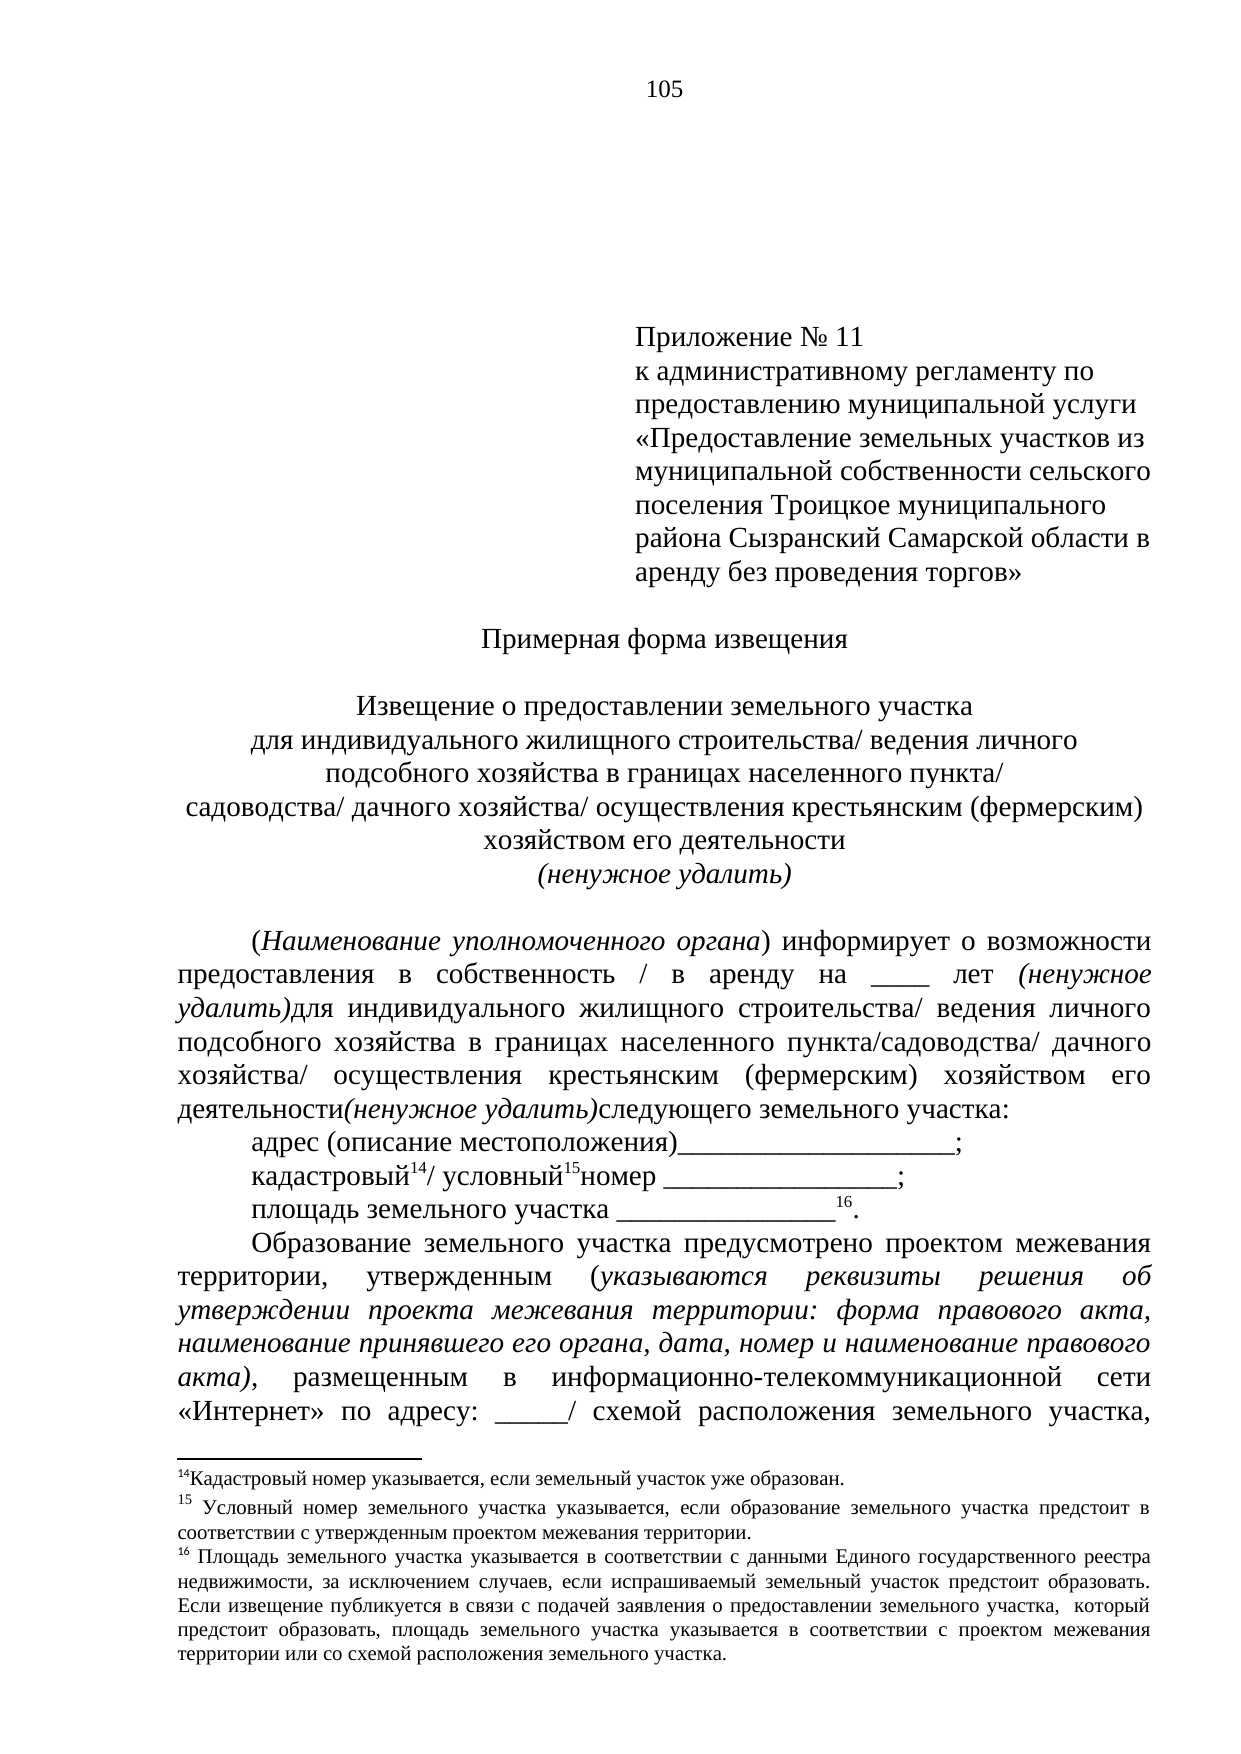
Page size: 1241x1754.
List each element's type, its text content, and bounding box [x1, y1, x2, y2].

text Извещение о предоставлении земельного участка [177, 688, 1152, 722]
text адрес (описание местоположения)___________________; [177, 1124, 1152, 1158]
text к административному регламенту по предоставлению муниципальной услуги «Предоставление земельных участков из муниципальной собственности сельского поселения Троицкое муниципального района Сызранский Самарской области в аренду без проведения торгов» [635, 353, 1152, 588]
text садоводства/ дачного хозяйства/ осуществления крестьянским (фермерским) хозяйством его деятельности [177, 789, 1152, 856]
text для индивидуального жилищного строительства/ ведения личного подсобного хозяйства в границах населенного пункта/ [177, 722, 1152, 789]
text (Наименование уполномоченного органа) информирует о возможности предоставления в собственность / в аренду на ____ лет (ненужное удалить)для индивидуального жилищного строительства/ ведения личного подсобного хозяйства в границах населенного пункта/садоводства/ дачного хозяйства/ осуществления крестьянским (фермерским) хозяйством его деятельности(ненужное удалить)следующего земельного участка: [177, 923, 1152, 1124]
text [177, 1225, 1152, 1426]
text (ненужное удалить) [177, 856, 1152, 889]
text площадь земельного участка _______________. [177, 1191, 1152, 1225]
text кадастровый/ условныйномер ________________; [177, 1158, 1152, 1191]
text Приложение № 11 [635, 319, 1152, 353]
text Примерная форма извещения [177, 621, 1152, 655]
